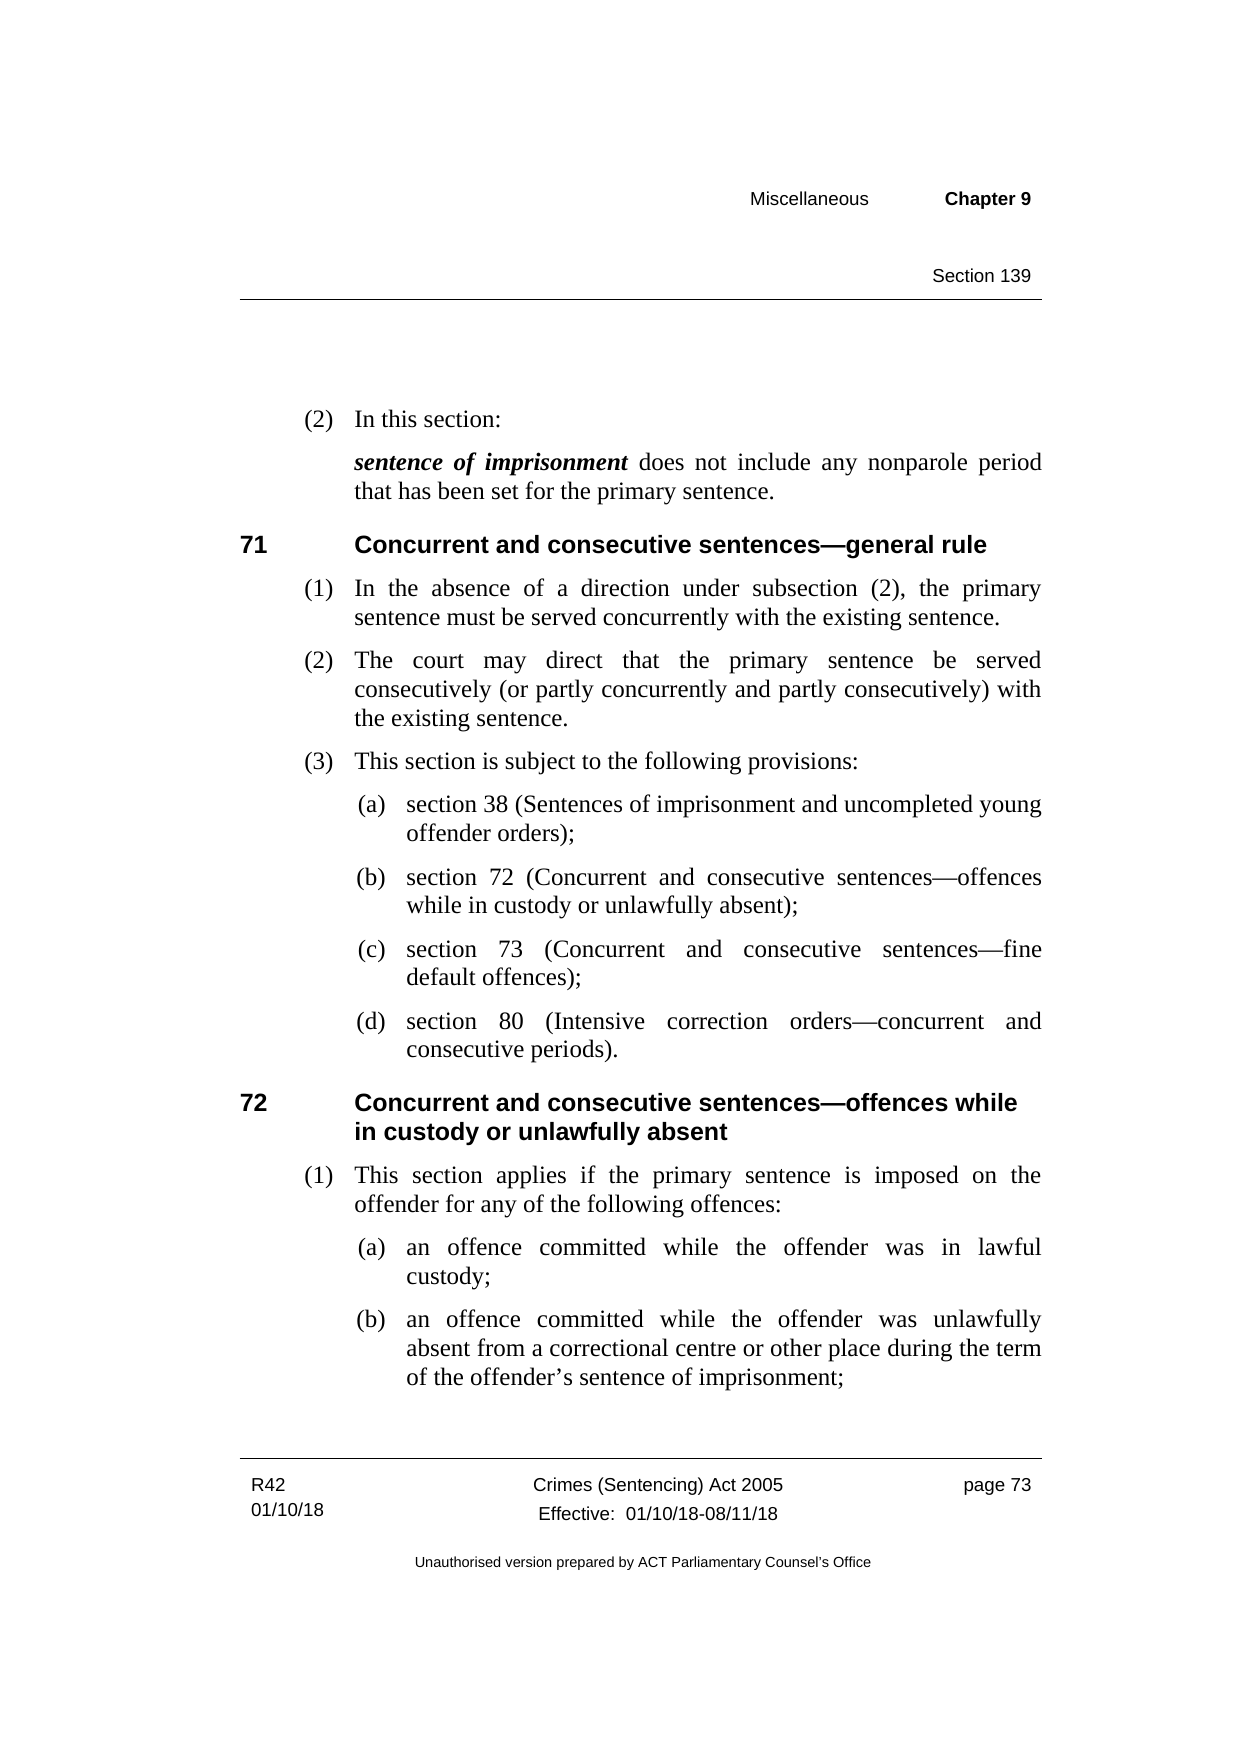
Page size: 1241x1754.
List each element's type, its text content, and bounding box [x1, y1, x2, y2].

text (2) In this section: [239, 404, 1042, 433]
text (2) The court may direct that the primary sentence be served consecutively (or partly concurrently and partly consecutively) with the existing sentence. [239, 645, 1042, 732]
text (d) section 80 (Intensive correction orders—concurrent and consecutive periods). [239, 1006, 1042, 1063]
text (c) section 73 (Concurrent and consecutive sentences—fine default offences); [239, 934, 1042, 991]
text 72 Concurrent and consecutive sentences—offences while in custody or unlawfully absent [239, 1088, 1042, 1146]
text (1) This section applies if the primary sentence is imposed on the offender for any of the following offences: [239, 1160, 1042, 1218]
text (b) section 72 (Concurrent and consecutive sentences—offences while in custody or unlawfully absent); [239, 862, 1042, 919]
text (a) section 38 (Sentences of imprisonment and uncompleted young offender orders); [239, 789, 1042, 847]
text (3) This section is subject to the following provisions: [239, 746, 1042, 775]
text (b) an offence committed while the offender was unlawfully absent from a correctional centre or other place during the term of the offender’s sentence of imprisonment; [239, 1304, 1042, 1391]
text (1) In the absence of a direction under subsection (2), the primary sentence must be served concurrently with the existing sentence. [239, 573, 1042, 631]
text sentence of imprisonment does not include any nonparole period that has been set for the primary sentence. [354, 447, 1042, 505]
text 71 Concurrent and consecutive sentences—general rule [239, 530, 1042, 559]
text (a) an offence committed while the offender was in lawful custody; [239, 1232, 1042, 1290]
